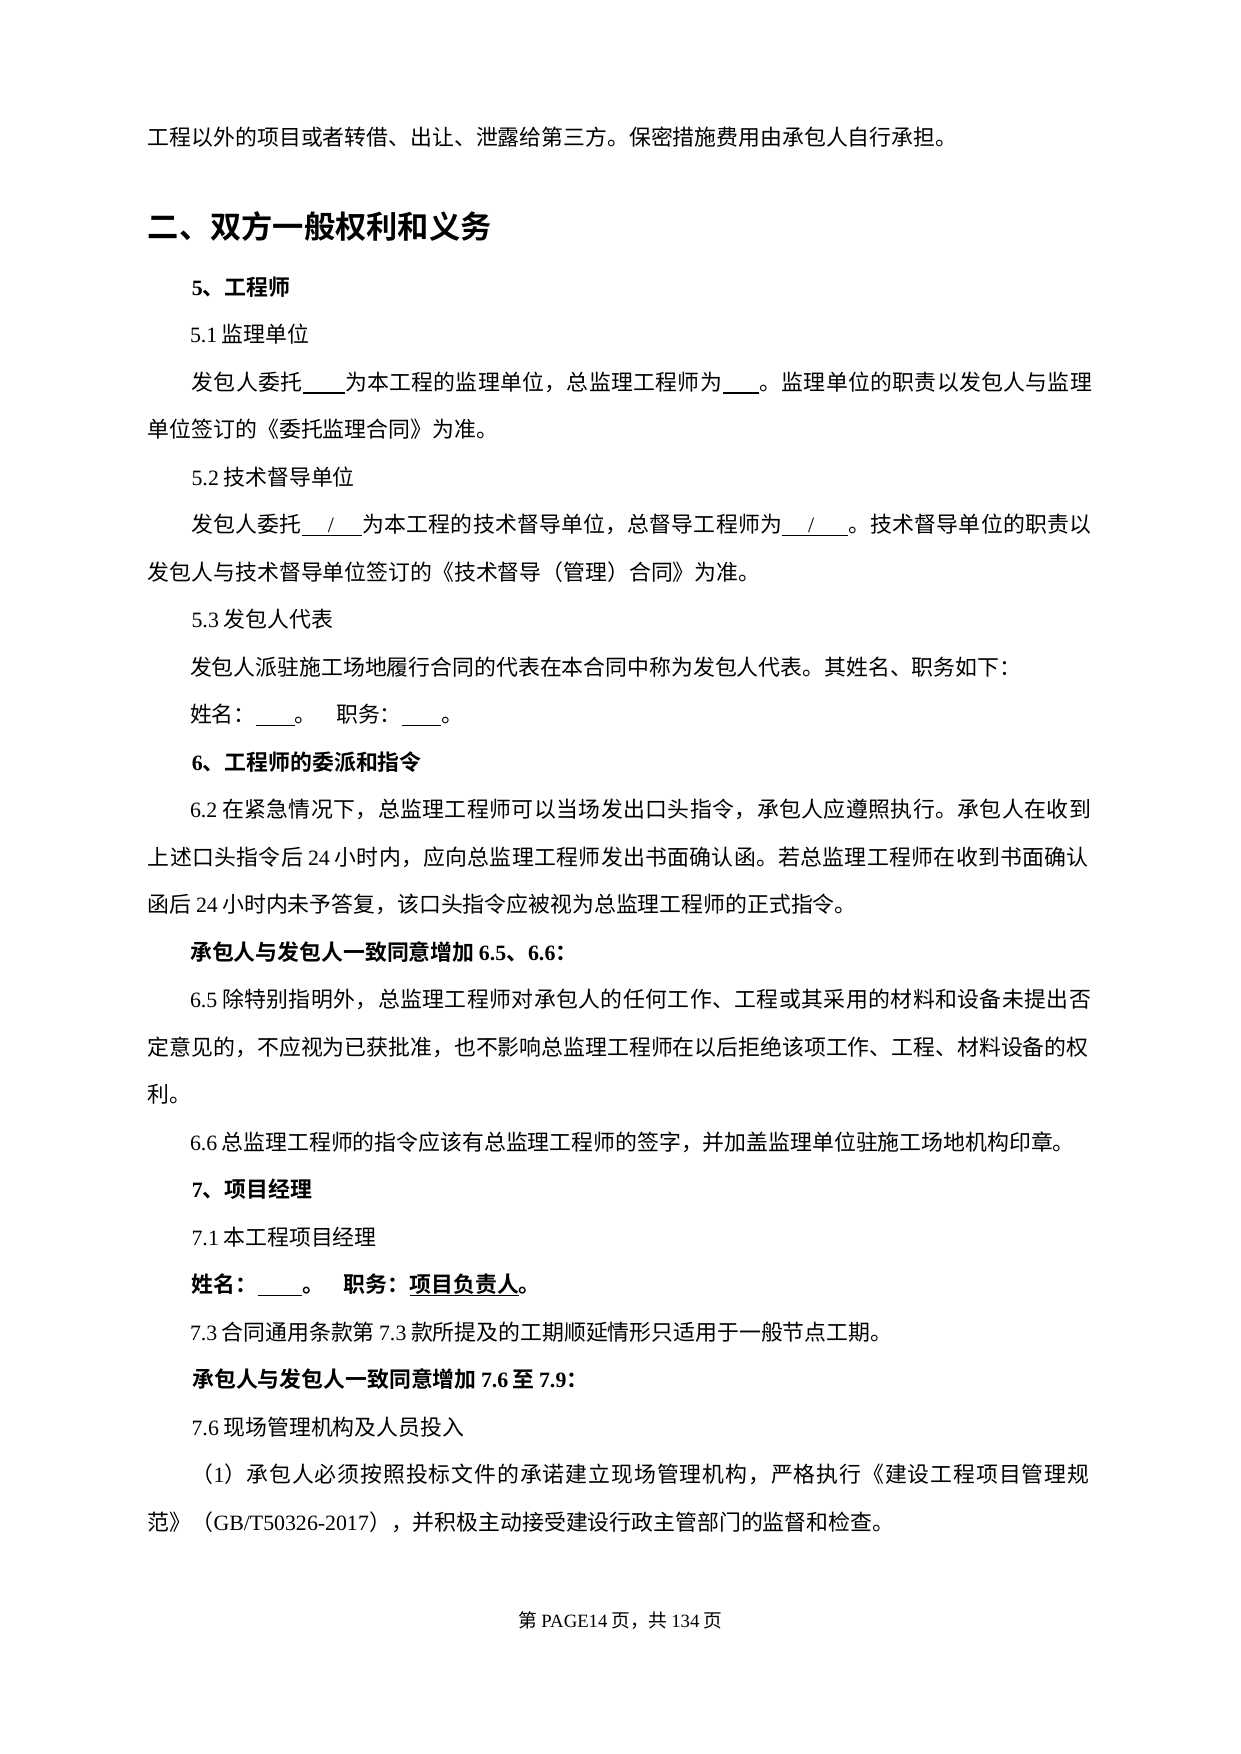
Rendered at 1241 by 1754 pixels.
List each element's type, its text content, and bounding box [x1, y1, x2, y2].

text 7.6现场管理机构及人员投入 [148, 1410, 1092, 1442]
text 发包人委托 / 为本工程的技术督导单位，总督导工程师为 / 。技术督导单位的职责以发包人与技术督导单位签订的《技术督导（管理）合同》为准。 [148, 507, 1091, 587]
text 7.1本工程项目经理 [148, 1220, 1092, 1252]
text 5.1监理单位 [148, 317, 1091, 349]
text 发包人派驻施工场地履行合同的代表在本合同中称为发包人代表。其姓名、职务如下： [148, 650, 1091, 682]
text 姓名： 。 职务：项目负责人。 [148, 1267, 1092, 1299]
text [148, 120, 1091, 152]
text 承包人与发包人一致同意增加6.5、6.6： [148, 935, 1091, 967]
text 7、项目经理 [148, 1172, 1092, 1204]
text 5.3发包人代表 [148, 602, 1091, 634]
list 承包人必须按照投标文件的承诺建立现场管理机构，严格执行《建设工程项目管理规范》（GB/T50326-2017），并积极主动接受建设行政主管部门的监督和检查。 [148, 1457, 1092, 1537]
text 7.3合同通用条款第7.3款所提及的工期顺延情形只适用于一般节点工期。 [148, 1315, 1091, 1347]
text 6.6总监理工程师的指令应该有总监理工程师的签字，并加盖监理单位驻施工场地机构印章。 [148, 1125, 1091, 1157]
text 6、工程师的委派和指令 [148, 745, 1091, 777]
text 6.2在紧急情况下，总监理工程师可以当场发出口头指令，承包人应遵照执行。承包人在收到上述口头指令后24小时内，应向总监理工程师发出书面确认函。若总监理工程师在收到书面确认函后24小时内未予答复，该口头指令应被视为总监理工程师的正式指令。 [148, 792, 1091, 919]
text 5.2技术督导单位 [148, 460, 1092, 492]
text 发包人委托 为本工程的监理单位，总监理工程师为 。监理单位的职责以发包人与监理单位签订的《委托监理合同》为准。 [148, 365, 1092, 444]
text 姓名： 。 职务： 。 [148, 697, 1091, 729]
text 承包人与发包人一致同意增加7.6至7.9： [148, 1362, 1092, 1394]
subtitle 二、双方一般权利和义务 [148, 192, 1092, 257]
text 6.5除特别指明外，总监理工程师对承包人的任何工作、工程或其采用的材料和设备未提出否定意见的，不应视为已获批准，也不影响总监理工程师在以后拒绝该项工作、工程、材料设备的权利。 [148, 982, 1091, 1109]
text 5、工程师 [148, 270, 1091, 302]
